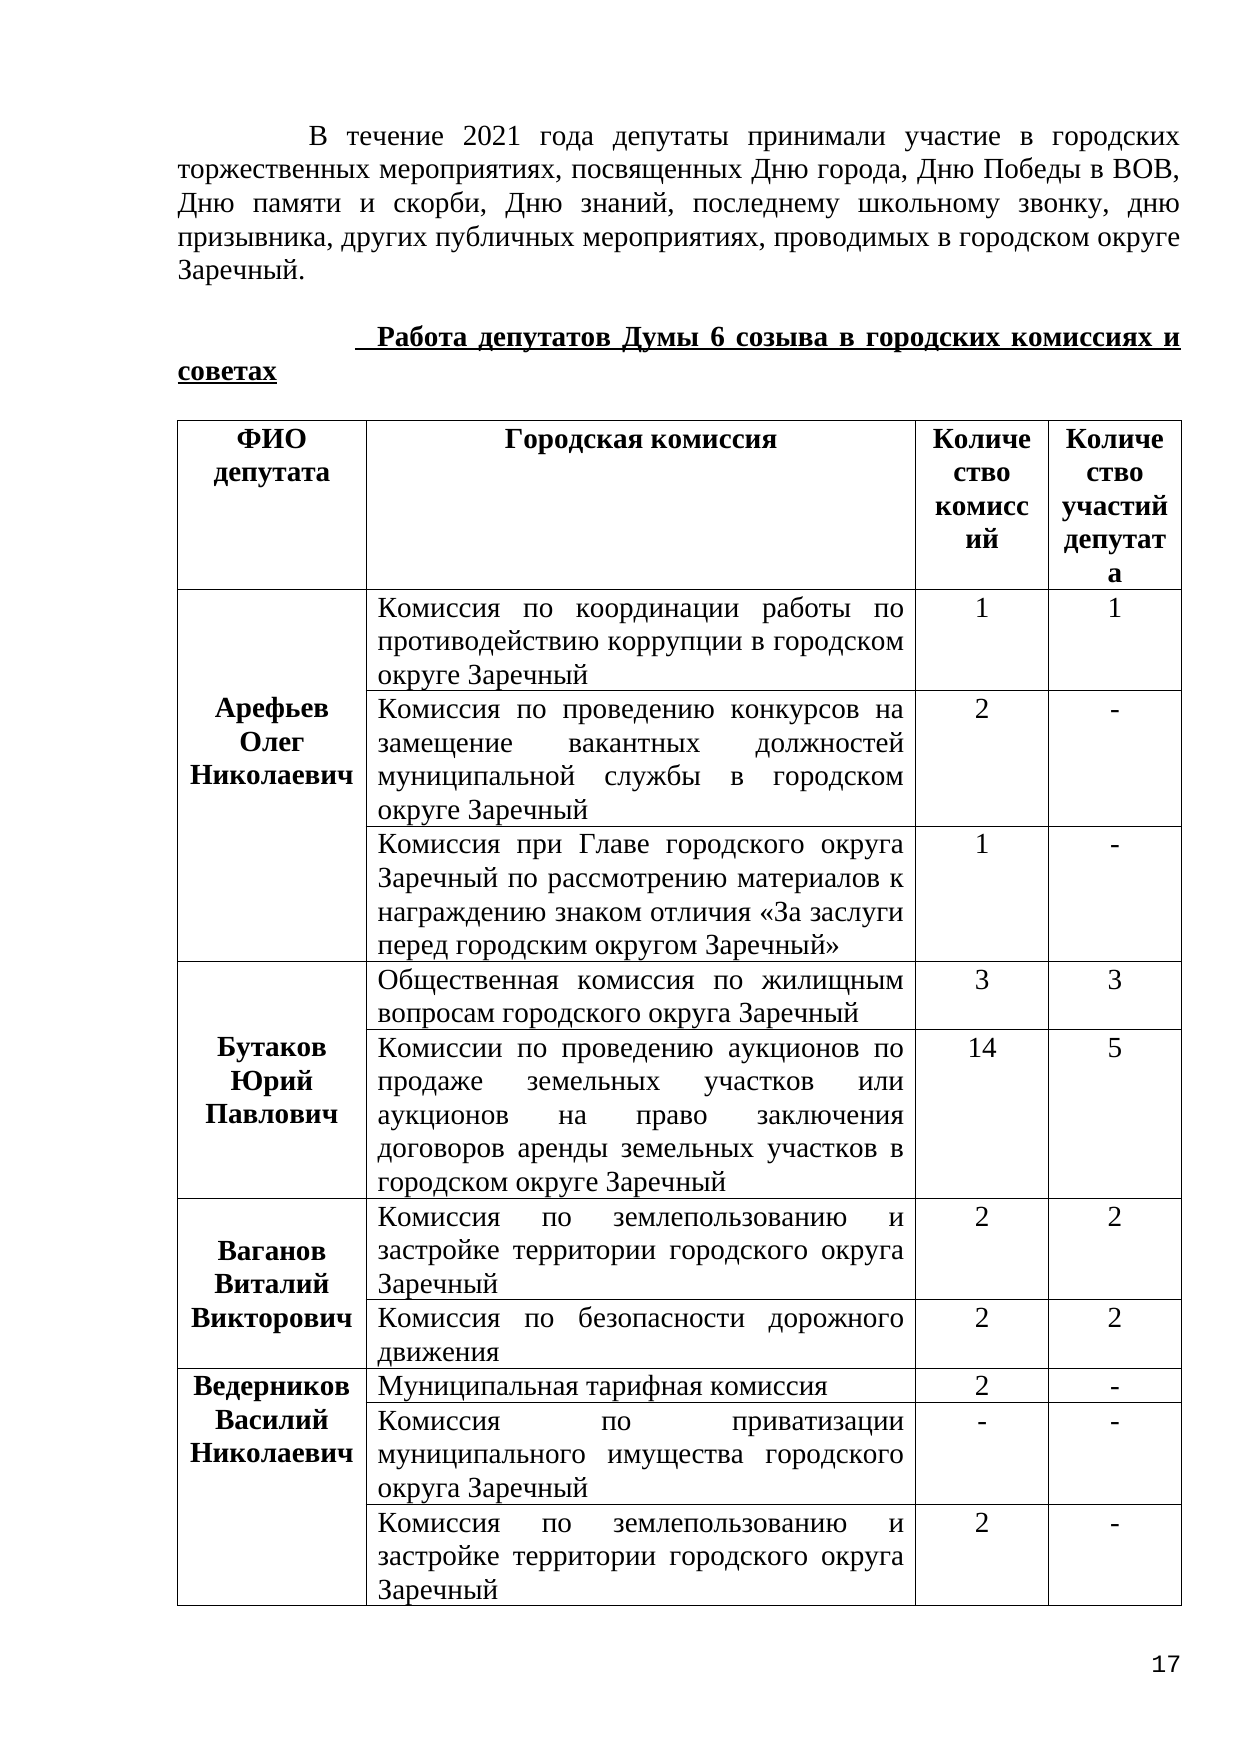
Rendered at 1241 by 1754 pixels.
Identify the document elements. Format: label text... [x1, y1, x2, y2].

table_cell 1 [1049, 590, 1181, 690]
text В течение 2021 года депутаты принимали участие в городских торжественных мероприятиях, посвященных Дню города, Дню Победы в ВОВ, Дню памяти и скорби, Дню знаний, последнему школьному звонку, дню призывника, других публичных мероприятиях, проводимых в городском округе Заречный. [177, 118, 1181, 286]
table_cell - [1049, 1505, 1181, 1605]
table_cell Общественная комиссия по жилищным вопросам городского округа Заречный [367, 962, 915, 1029]
table_cell Комиссия по проведению конкурсов на замещение вакантных должностей муниципальной службы в городском округе Заречный [367, 691, 915, 826]
table_cell Комиссия по безопасности дорожного движения [367, 1300, 915, 1367]
table_cell Ваганов Виталий Викторович [178, 1199, 366, 1367]
table_cell Арефьев Олег Николаевич [178, 590, 366, 961]
table_cell 2 [916, 1505, 1048, 1605]
table_cell 3 [916, 962, 1048, 1029]
table_cell 3 [1049, 962, 1181, 1029]
table_cell 5 [1049, 1030, 1181, 1198]
table_cell 2 [916, 1199, 1048, 1299]
table_cell Комиссия по приватизации муниципального имущества городского округа Заречный [367, 1403, 915, 1504]
table_cell 2 [916, 691, 1048, 826]
table_header Городская комиссия [367, 421, 915, 589]
table_cell Комиссия по землепользованию и застройке территории городского округа Заречный [367, 1505, 915, 1605]
table_cell 2 [916, 1300, 1048, 1367]
table_cell 1 [916, 590, 1048, 690]
table_cell - [916, 1403, 1048, 1504]
table_cell Муниципальная тарифная комиссия [367, 1369, 915, 1402]
table_cell Комиссия при Главе городского округа Заречный по рассмотрению материалов к награждению знаком отличия «За заслуги перед городским округом Заречный» [367, 827, 915, 961]
table_header ФИО депутата [178, 421, 366, 589]
table_cell - [1049, 1369, 1181, 1402]
table_cell - [1049, 827, 1181, 961]
table_cell 1 [916, 827, 1048, 961]
table_cell Комиссии по проведению аукционов по продаже земельных участков или аукционов на право заключения договоров аренды земельных участков в городском округе Заречный [367, 1030, 915, 1198]
table_cell 2 [916, 1369, 1048, 1402]
table_cell 2 [1049, 1300, 1181, 1367]
table_cell 14 [916, 1030, 1048, 1198]
table_cell Ведерников Василий Николаевич [178, 1369, 366, 1605]
table_cell - [1049, 1403, 1181, 1504]
table_cell - [1049, 691, 1181, 826]
table_cell Комиссия по землепользованию и застройке территории городского округа Заречный [367, 1199, 915, 1299]
table_cell Комиссия по координации работы по противодействию коррупции в городском округе Заречный [367, 590, 915, 690]
table_cell 2 [1049, 1199, 1181, 1299]
table_cell Бутаков Юрий Павлович [178, 962, 366, 1198]
table_header Количество участий депутата [1049, 421, 1181, 589]
table_header Количество комиссий [916, 421, 1048, 589]
text Работа депутатов Думы 6 созыва в городских комиссиях и советах [177, 319, 1181, 386]
